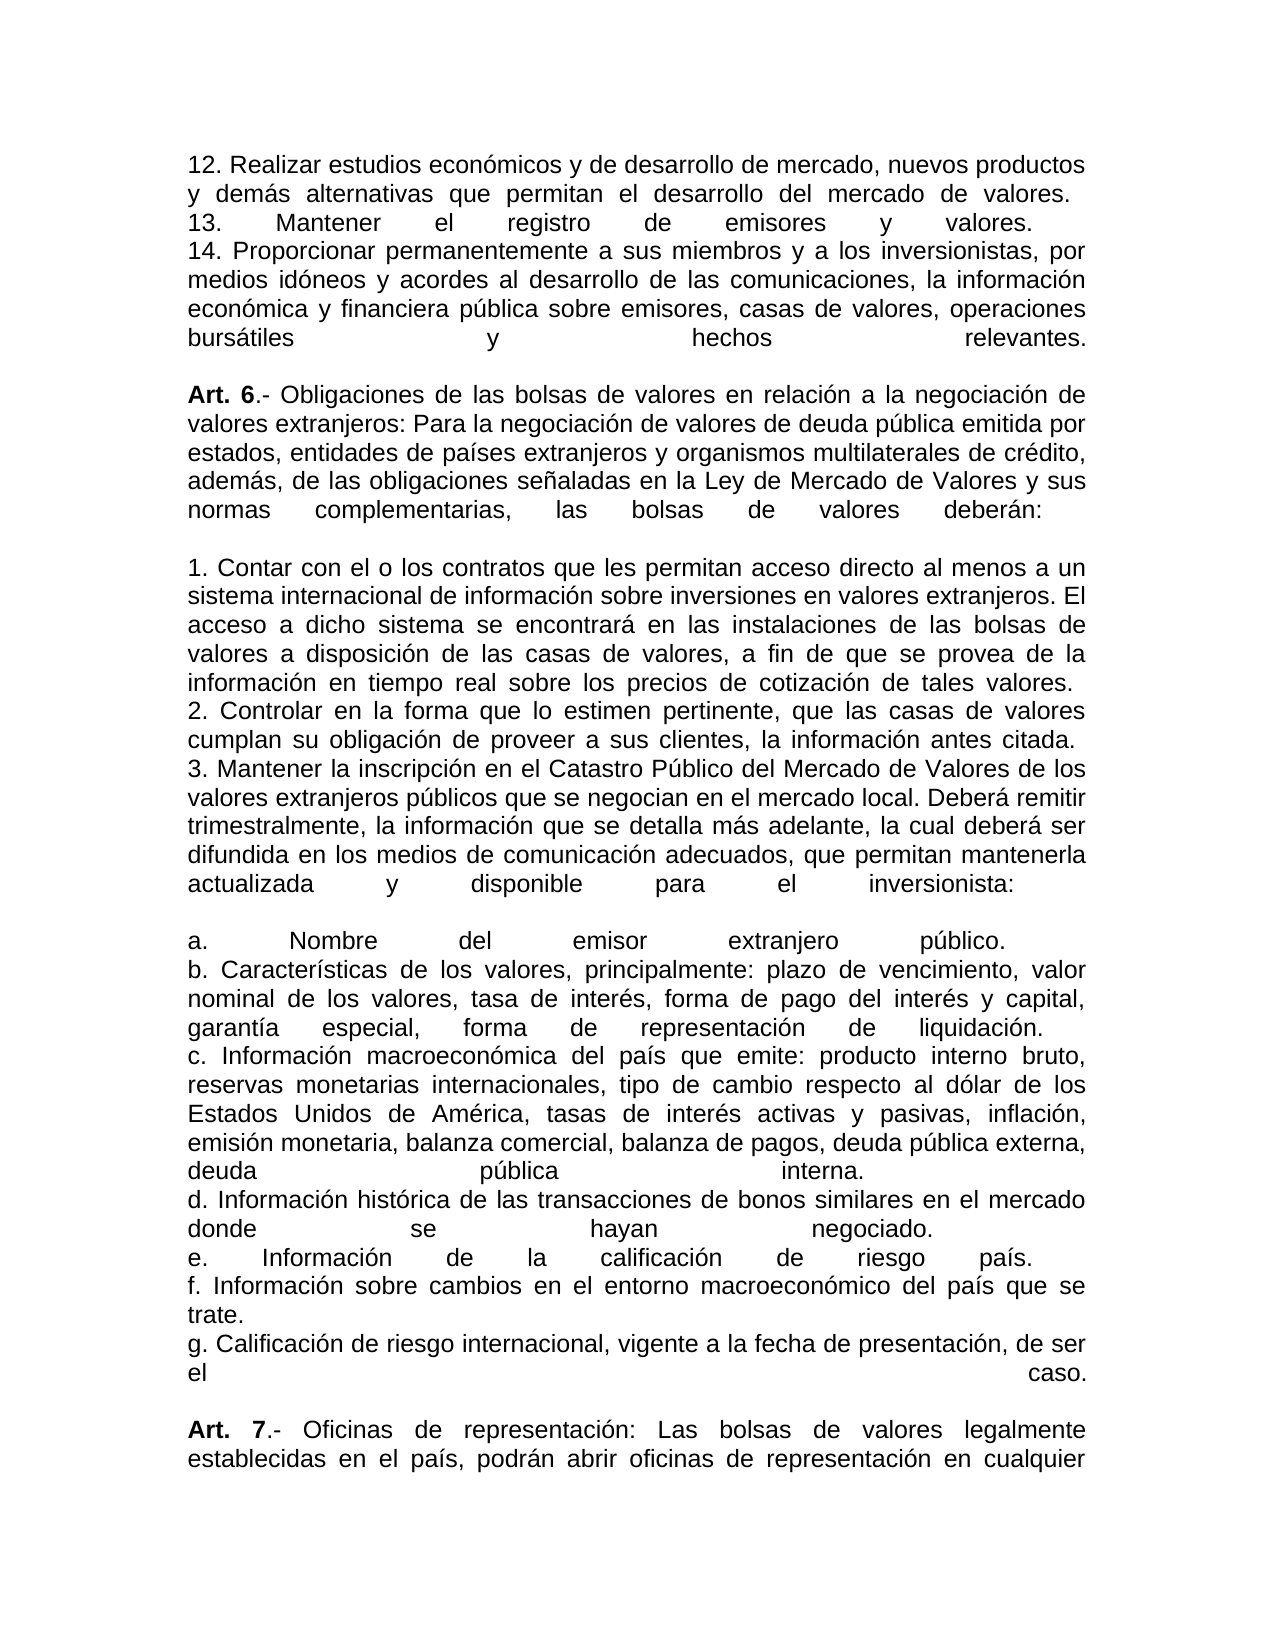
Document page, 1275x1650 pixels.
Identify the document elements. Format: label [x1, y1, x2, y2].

text [187, 150, 1087, 1472]
